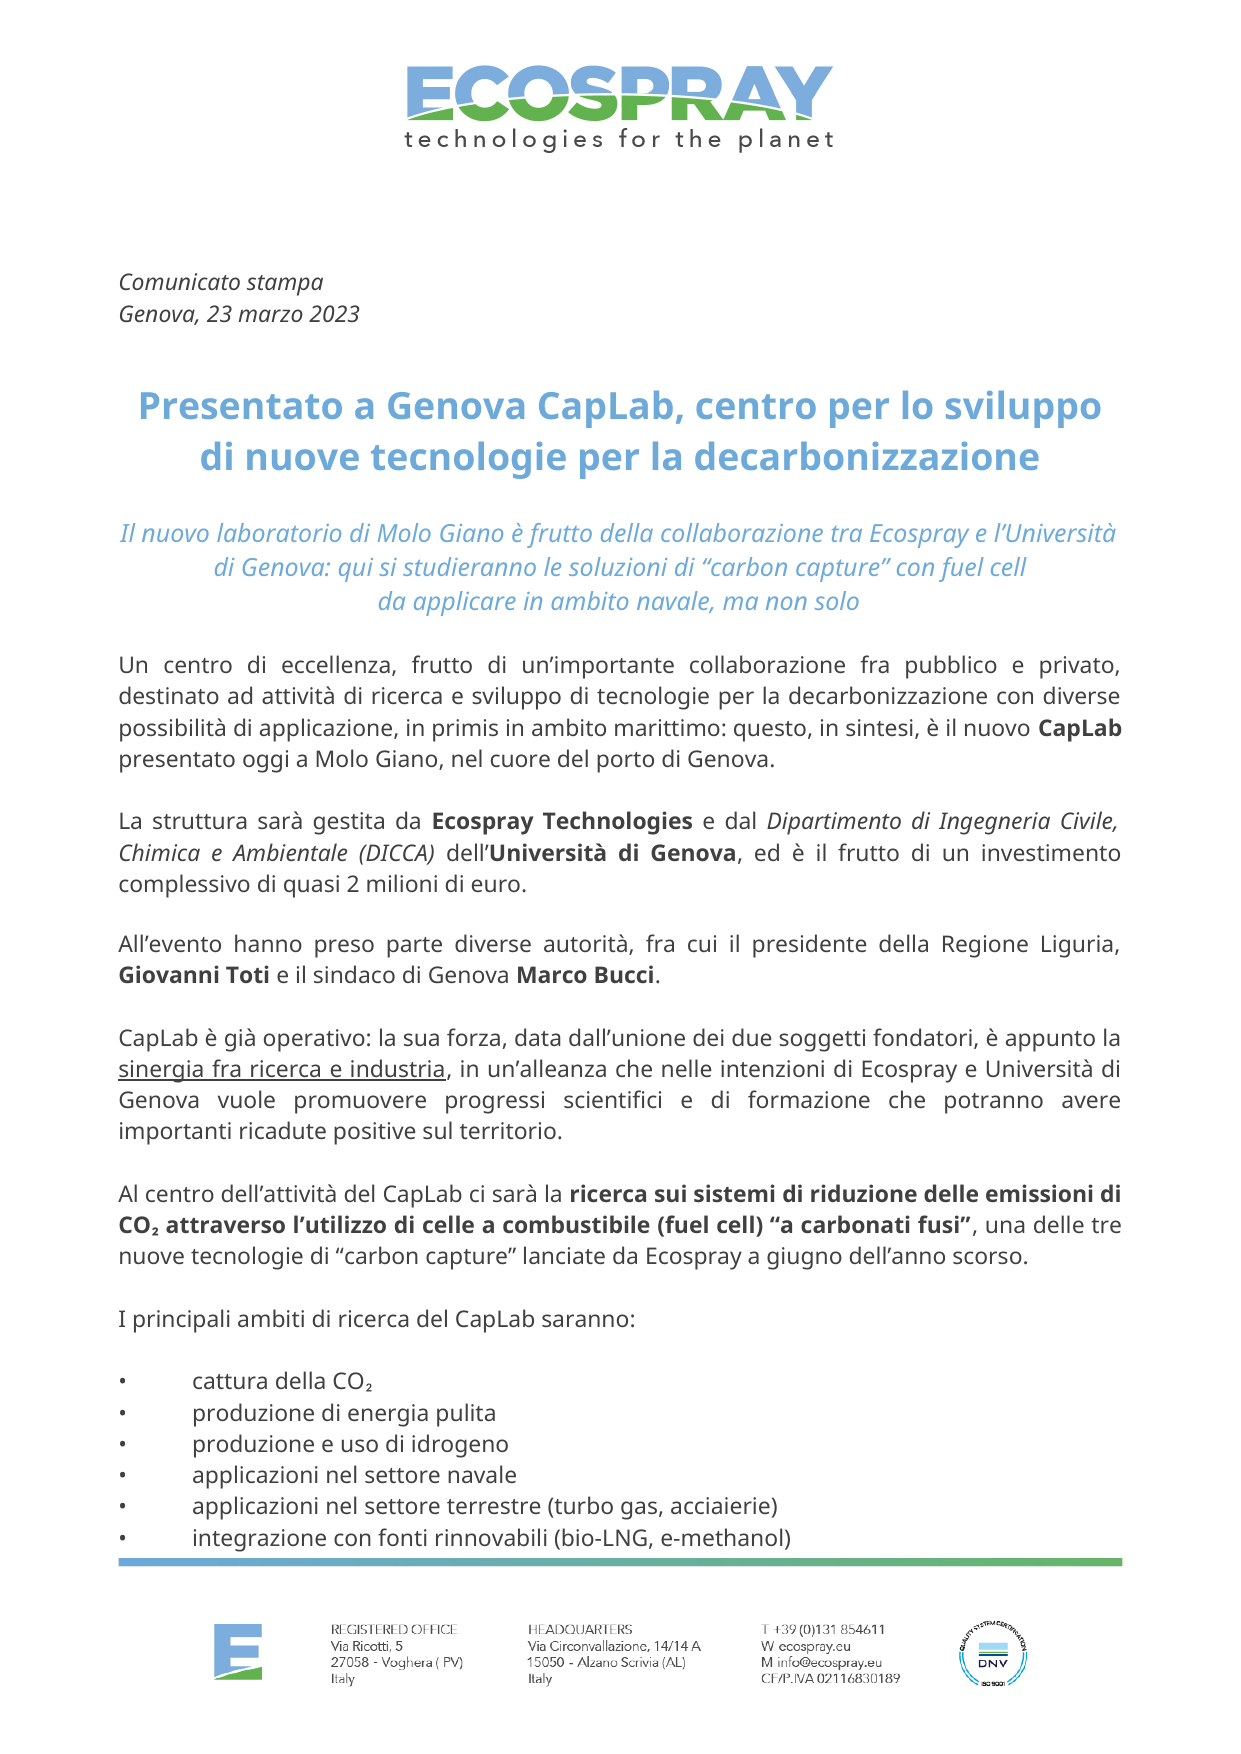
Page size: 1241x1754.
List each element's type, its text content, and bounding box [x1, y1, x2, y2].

picture [398, 59, 842, 161]
text • cattura della CO₂ [118, 1365, 1122, 1396]
subtitle Un centro di eccellenza, frutto di un’importante collaborazione fra pubblico e privato, destinato ad attività di ricerca e sviluppo di tecnologie per la decarbonizzazione con diverse possibilità di applicazione, in primis in ambito marittimo: questo, in sintesi, è il nuovo CapLab presentato oggi a Molo Giano, nel cuore del porto di Genova. [118, 649, 1122, 774]
text I principali ambiti di ricerca del CapLab saranno: [118, 1303, 1122, 1334]
text • applicazioni nel settore navale [118, 1459, 1122, 1490]
text • produzione di energia pulita [118, 1396, 1122, 1428]
text All’evento hanno preso parte diverse autorità, fra cui il presidente della Regione Liguria, Giovanni Toti e il sindaco di Genova Marco Bucci. [118, 928, 1122, 990]
subtitle da applicare in ambito navale, ma non solo [118, 584, 1122, 618]
picture [118, 1558, 1123, 1749]
subtitle La struttura sarà gestita da Ecospray Technologies e dal Dipartimento di Ingegneria Civile, Chimica e Ambientale (DICCA) dell’Università di Genova, ed è il frutto di un investimento complessivo di quasi 2 milioni di euro. [118, 805, 1122, 899]
text • produzione e uso di idrogeno [118, 1428, 1122, 1459]
text • integrazione con fonti rinnovabili (bio-LNG, e-methanol) [118, 1521, 1122, 1553]
subtitle Presentato a Genova CapLab, centro per lo sviluppo di nuove tecnologie per la decarbonizzazione [118, 379, 1122, 481]
text • applicazioni nel settore terrestre (turbo gas, acciaierie) [118, 1490, 1122, 1521]
subtitle Il nuovo laboratorio di Molo Giano è frutto della collaborazione tra Ecospray e l’Università di Genova: qui si studieranno le soluzioni di “carbon capture” con fuel cell [118, 516, 1122, 584]
text Al centro dell’attività del CapLab ci sarà la ricerca sui sistemi di riduzione delle emissioni di CO₂ attraverso l’utilizzo di celle a combustibile (fuel cell) “a carbonati fusi”, una delle tre nuove tecnologie di “carbon capture” lanciate da Ecospray a giugno dell’anno scorso. [118, 1178, 1122, 1271]
text Comunicato stampa [118, 266, 1122, 297]
text Genova, 23 marzo 2023 [118, 297, 1122, 328]
text CapLab è già operativo: la sua forza, data dall’unione dei due soggetti fondatori, è appunto la sinergia fra ricerca e industria, in un’alleanza che nelle intenzioni di Ecospray e Università di Genova vuole promuovere progressi scientifici e di formazione che potranno avere importanti ricadute positive sul territorio. [118, 1021, 1122, 1146]
